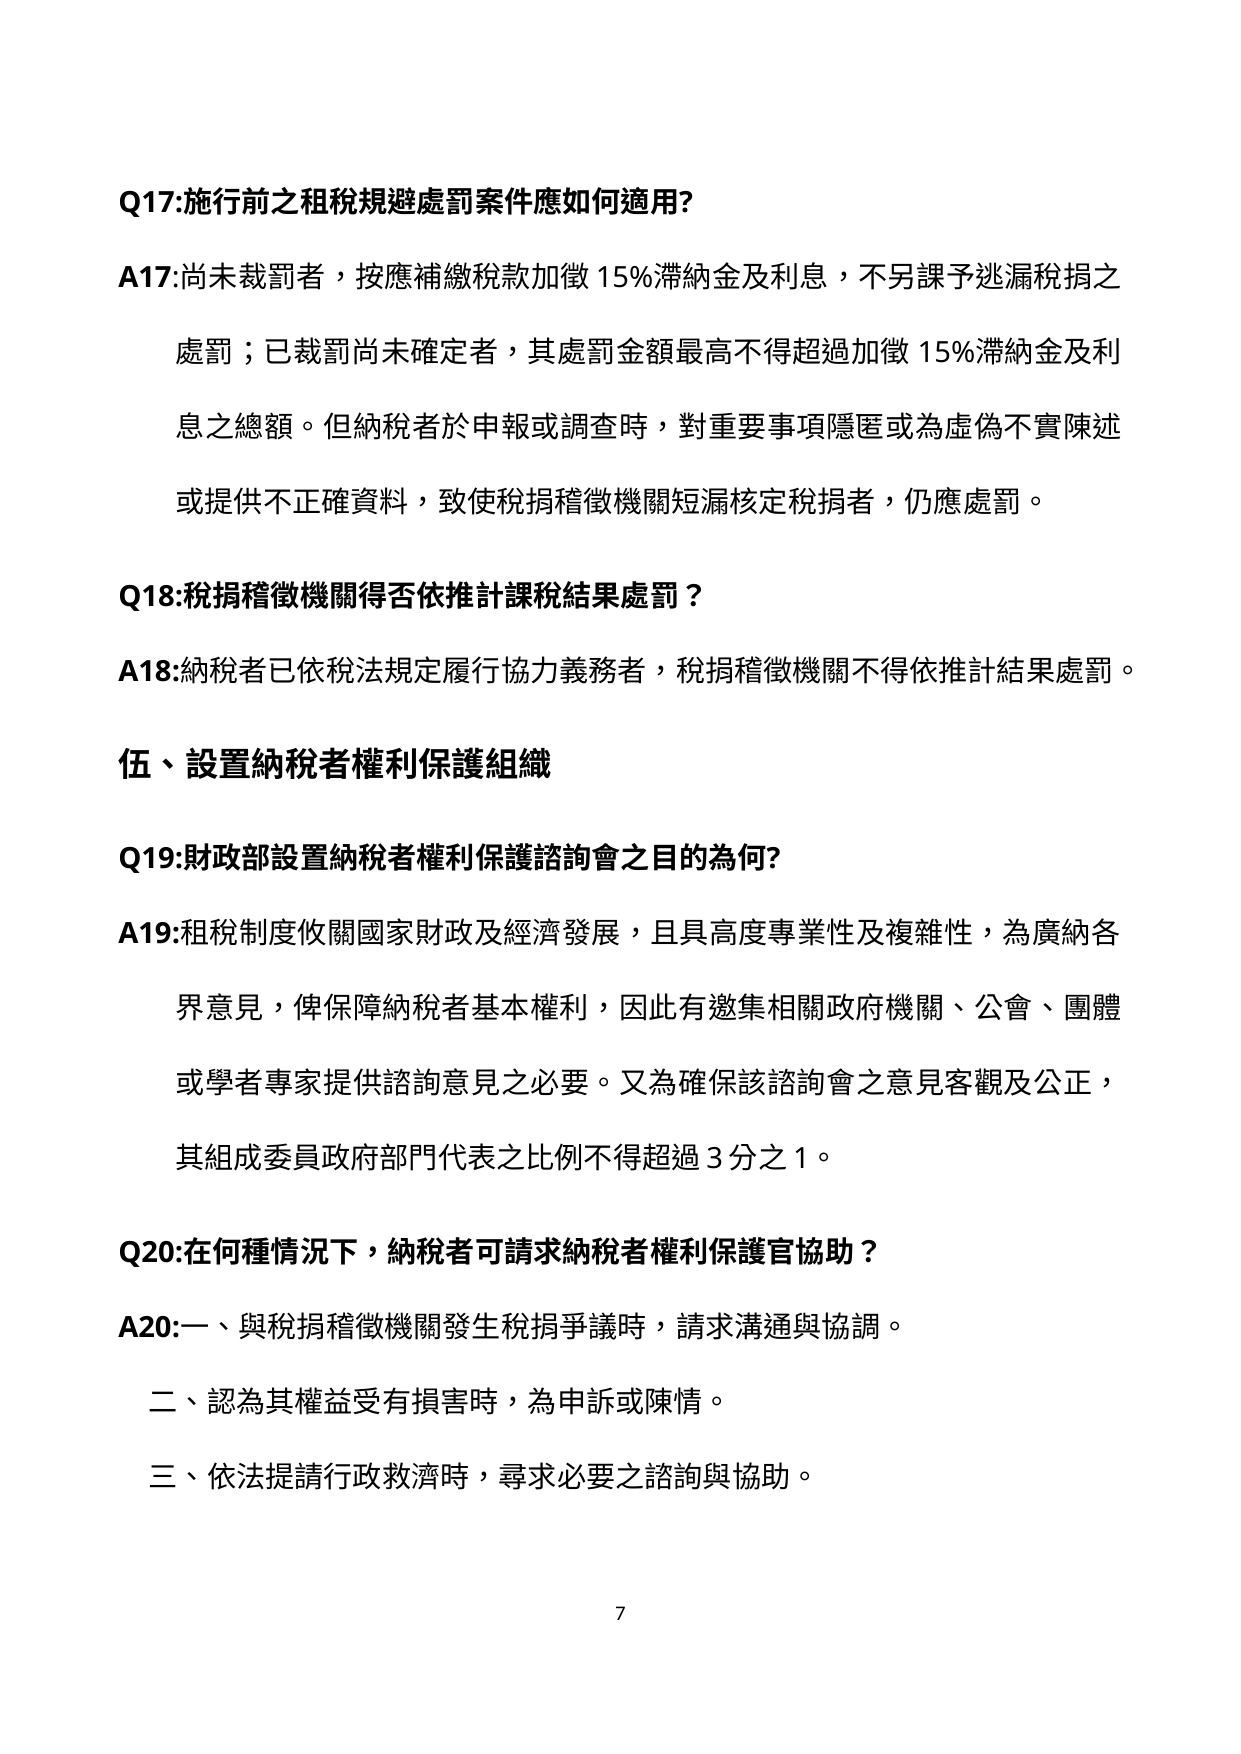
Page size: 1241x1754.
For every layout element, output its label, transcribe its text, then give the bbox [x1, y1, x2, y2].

text Q19:財政部設置納稅者權利保護諮詢會之目的為何? [118, 819, 1122, 894]
text A20:一、與稅捐稽徵機關發生稅捐爭議時，請求溝通與協調。 [118, 1287, 1122, 1362]
text Q20:在何種情況下，納稅者可請求納稅者權利保護官協助？ [118, 1212, 1122, 1287]
text Q18:稅捐稽徵機關得否依推計課稅結果處罰？ [118, 556, 1122, 631]
text A19:租稅制度攸關國家財政及經濟發展，且具高度專業性及複雜性，為廣納各界意見，俾保障納稅者基本權利，因此有邀集相關政府機關、公會、團體或學者專家提供諮詢意見之必要。又為確保該諮詢會之意見客觀及公正，其組成委員政府部門代表之比例不得超過3分之1。 [118, 894, 1122, 1194]
text 三、依法提請行政救濟時，尋求必要之諮詢與協助。 [118, 1437, 1122, 1512]
text A18:納稅者已依稅法規定履行協力義務者，稅捐稽徵機關不得依推計結果處罰。 [118, 631, 1122, 706]
text 二、認為其權益受有損害時，為申訴或陳情。 [118, 1362, 1122, 1437]
text 伍、設置納稅者權利保護組織 [118, 725, 1122, 800]
text Q17:施行前之租稅規避處罰案件應如何適用? [118, 162, 1122, 237]
text A17:尚未裁罰者，按應補繳稅款加徵15%滯納金及利息，不另課予逃漏稅捐之處罰；已裁罰尚未確定者，其處罰金額最高不得超過加徵15%滯納金及利息之總額。但納稅者於申報或調查時，對重要事項隱匿或為虛偽不實陳述或提供不正確資料，致使稅捐稽徵機關短漏核定稅捐者，仍應處罰。 [118, 237, 1122, 537]
